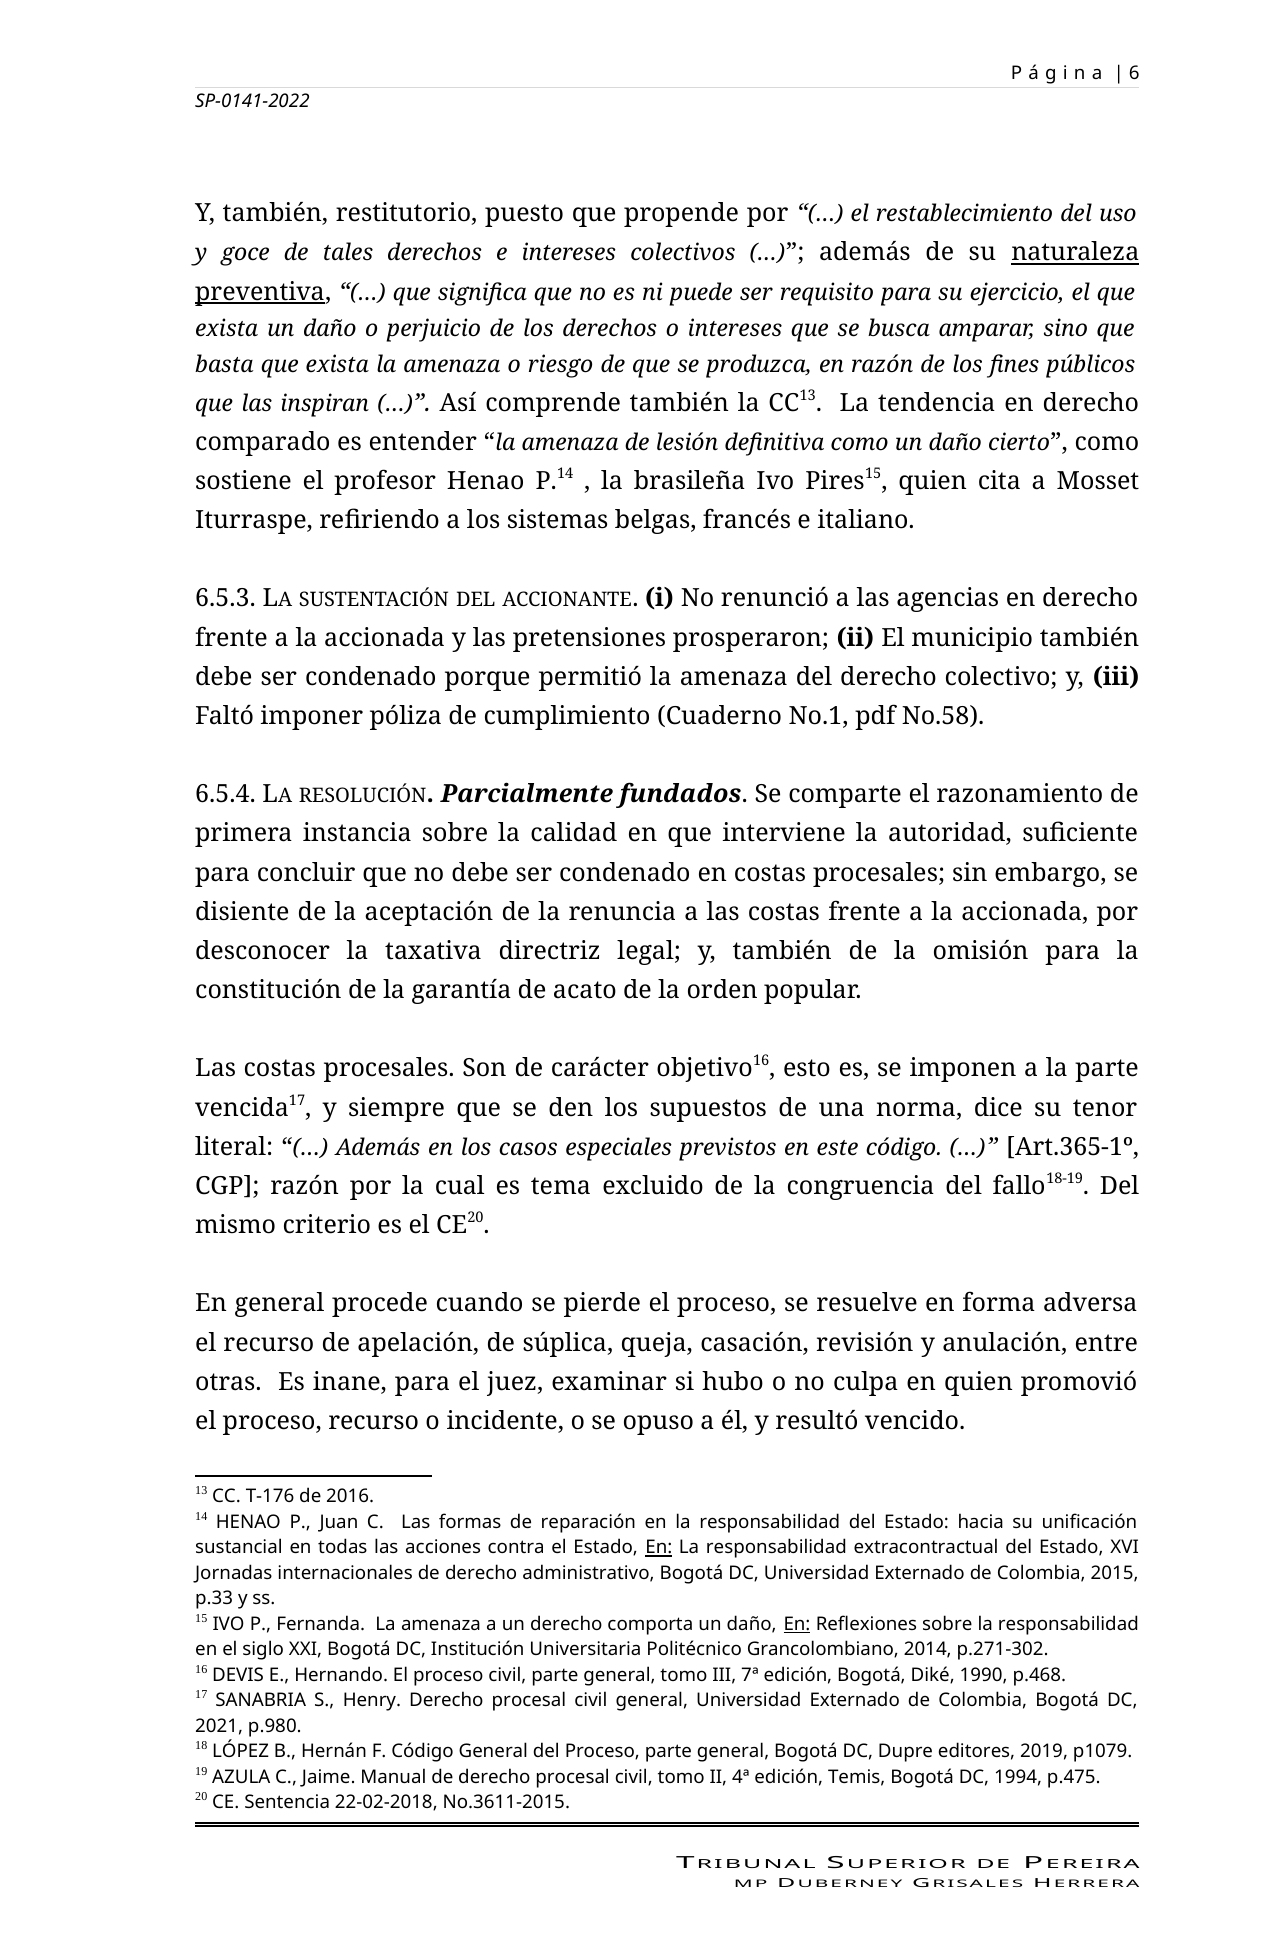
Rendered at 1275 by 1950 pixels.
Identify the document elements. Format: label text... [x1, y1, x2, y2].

text Y, también, restitutorio, puesto que propende por “(…) el restablecimiento del uso y goce de tales derechos e intereses colectivos (…)”; además de su naturaleza preventiva, “(…) que significa que no es ni puede ser requisito para su ejercicio, el que exista un daño o perjuicio de los derechos o intereses que se busca amparar, sino que basta que exista la amenaza o riesgo de que se produzca, en razón de los fines públicos que las inspiran (…)”. Así comprende también la CC. La tendencia en derecho comparado es entender “la amenaza de lesión definitiva como un daño cierto”, como sostiene el profesor Henao P. , la brasileña Ivo Pires, quien cita a Mosset Iturraspe, refiriendo a los sistemas belgas, francés e italiano. [195, 195, 1139, 536]
text En general procede cuando se pierde el proceso, se resuelve en forma adversa el recurso de apelación, de súplica, queja, casación, revisión y anulación, entre otras. Es inane, para el juez, examinar si hubo o no culpa en quien promovió el proceso, recurso o incidente, o se opuso a él, y resultó vencido. [195, 1285, 1139, 1437]
text 6.5.4. La resolución. Parcialmente fundados. Se comparte el razonamiento de primera instancia sobre la calidad en que interviene la autoridad, suficiente para concluir que no debe ser condenado en costas procesales; sin embargo, se disiente de la aceptación de la renuncia a las costas frente a la accionada, por desconocer la taxativa directriz legal; y, también de la omisión para la constitución de la garantía de acato de la orden popular. [195, 776, 1139, 1006]
list Las costas procesales. Son de carácter objetivo, esto es, se imponen a la parte vencida, y siempre que se den los supuestos de una norma, dice su tenor literal: “(…) Además en los casos especiales previstos en este código. (…)” [Art.365-1º, CGP]; razón por la cual es tema excluido de la congruencia del fallo-. Del mismo criterio es el CE. [195, 1050, 1139, 1241]
text 6.5.3. La sustentación del accionante. (i) No renunció a las agencias en derecho frente a la accionada y las pretensiones prosperaron; (ii) El municipio también debe ser condenado porque permitió la amenaza del derecho colectivo; y, (iii) Faltó imponer póliza de cumplimiento (Cuaderno No.1, pdf No.58). [195, 580, 1139, 732]
